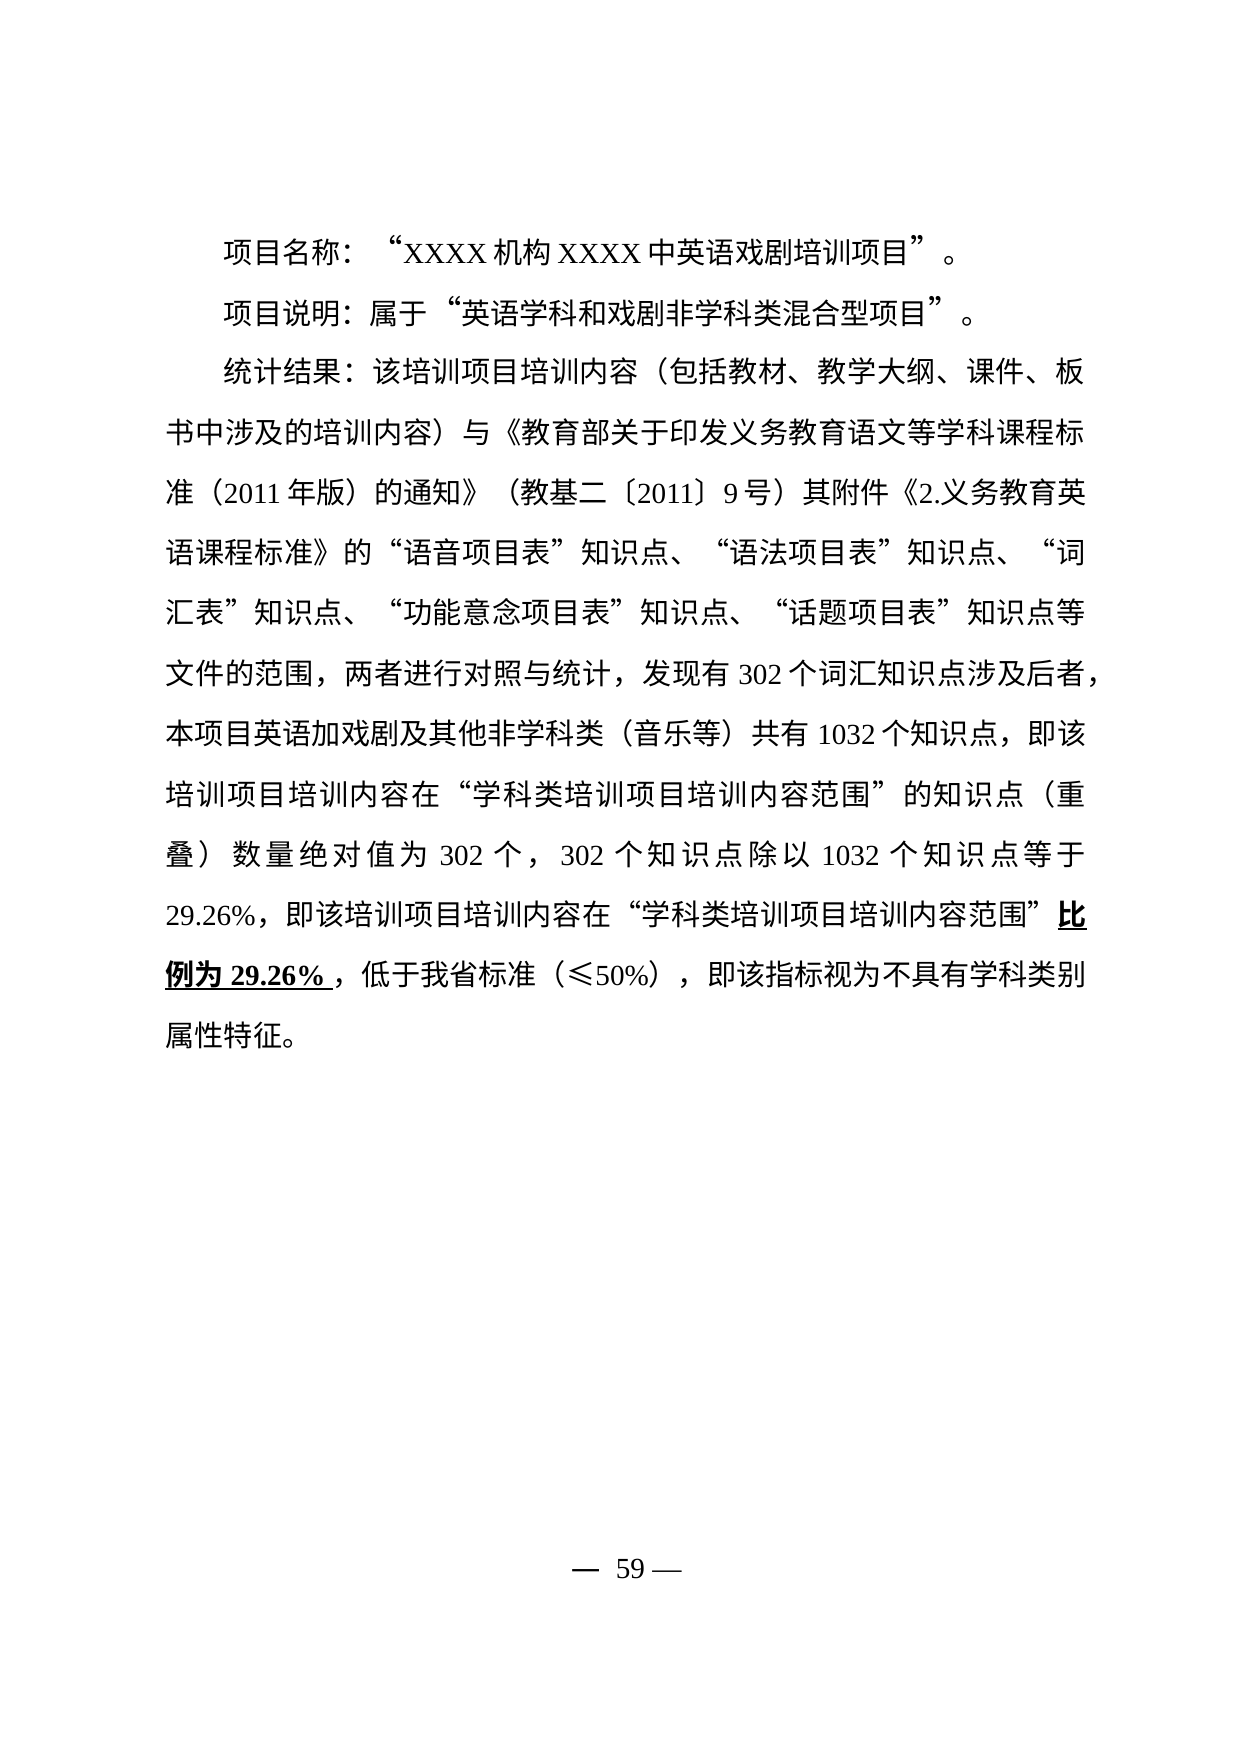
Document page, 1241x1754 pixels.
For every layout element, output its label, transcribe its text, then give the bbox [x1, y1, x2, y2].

text 项目名称：“XXXX机构XXXX中英语戏剧培训项目”。 [165, 219, 1087, 279]
text 项目说明：属于“英语学科和戏剧非学科类混合型项目”。 [165, 279, 1087, 340]
text 统计结果：该培训项目培训内容（包括教材、教学大纲、课件、板书中涉及的培训内容）与《教育部关于印发义务教育语文等学科课程标准（2011年版）的通知》（教基二〔2011〕9号）其附件《2.义务教育英语课程标准》的“语音项目表”知识点、“语法项目表”知识点、“词汇表”知识点、“功能意念项目表”知识点、“话题项目表”知识点等文件的范围，两者进行对照与统计，发现有302个词汇知识点涉及后者，本项目英语加戏剧及其他非学科类（音乐等）共有1032个知识点，即该培训项目培训内容在“学科类培训项目培训内容范围”的知识点（重叠）数量绝对值为302个，302个知识点除以1032个知识点等于29.26%，即该培训项目培训内容在“学科类培训项目培训内容范围”比例为 29.26% ，低于我省标准（≤50%），即该指标视为不具有学科类别属性特征。 [165, 340, 1087, 1064]
